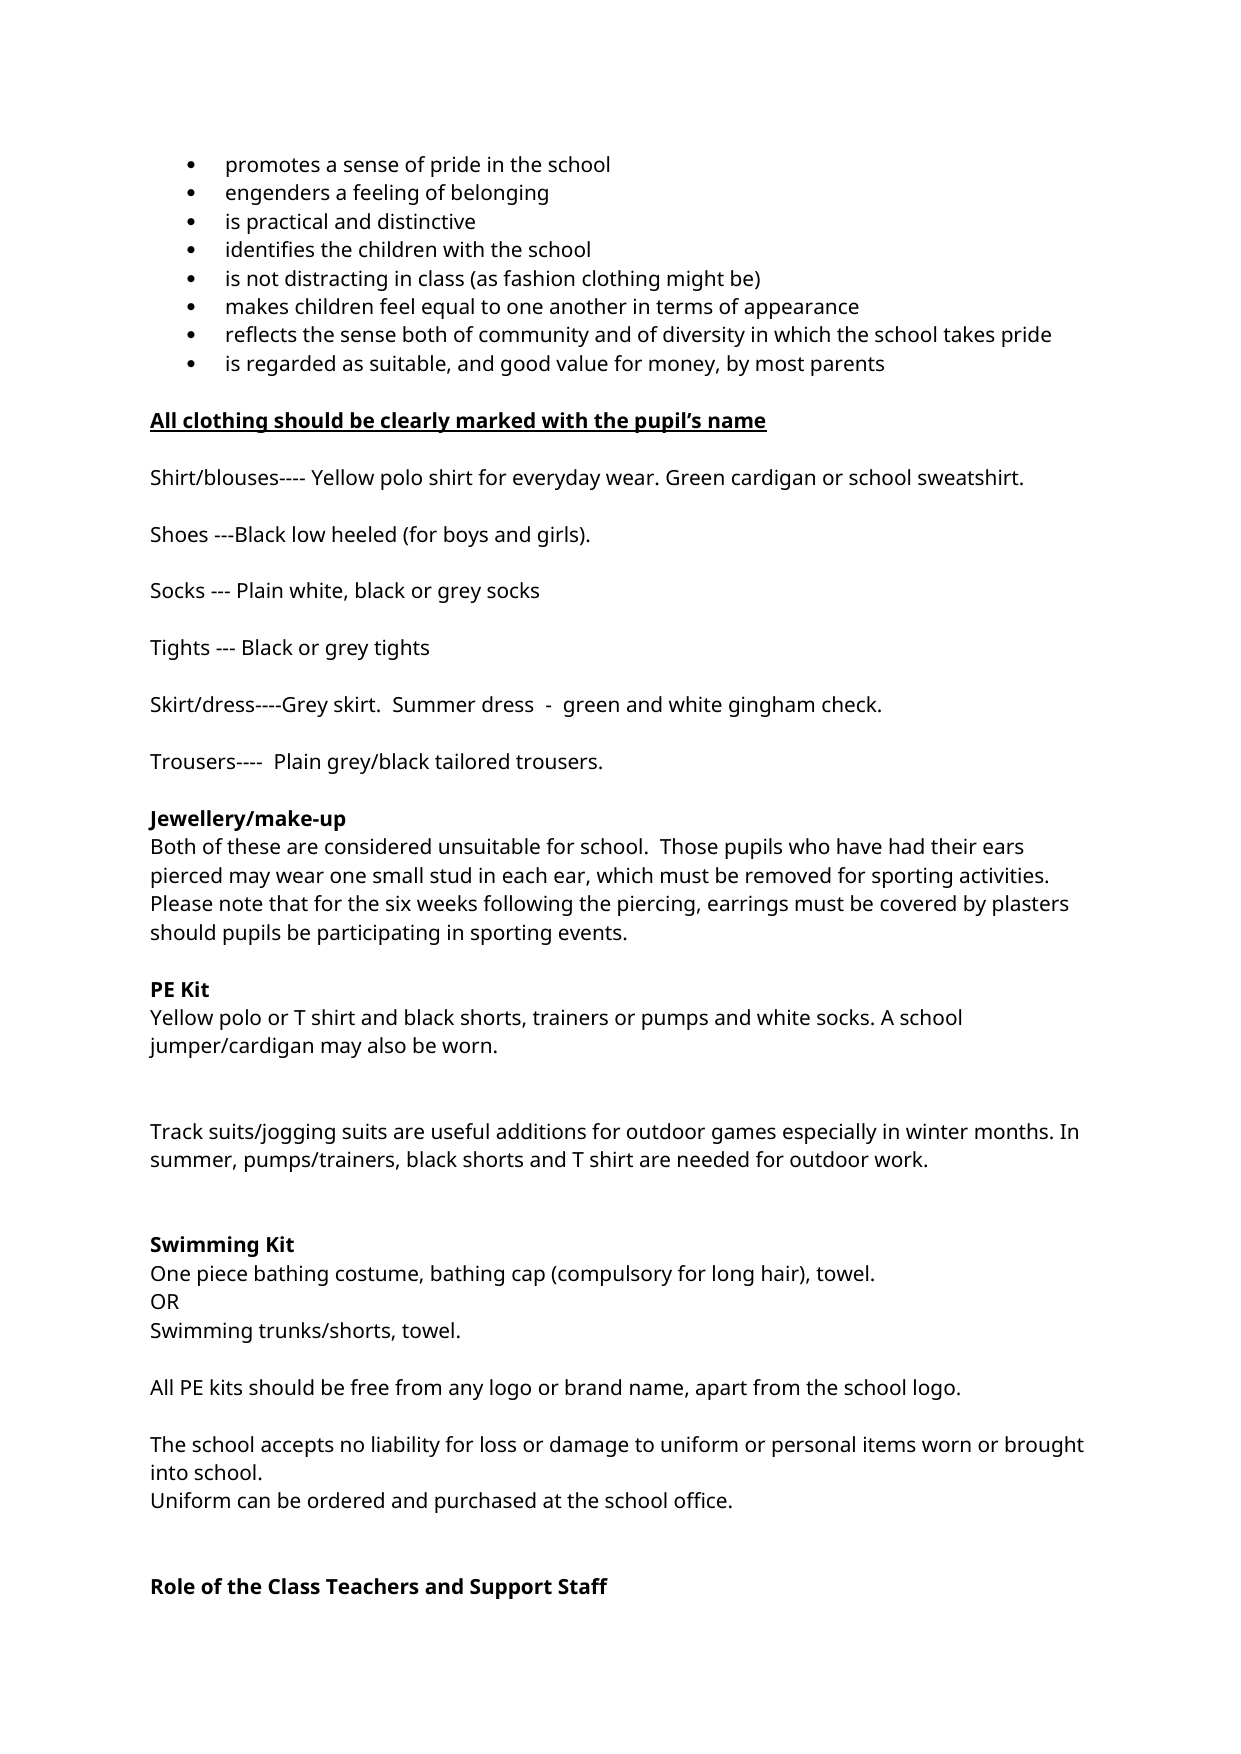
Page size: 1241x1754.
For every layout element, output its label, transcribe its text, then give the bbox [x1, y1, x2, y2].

text Tights --- Black or grey tights [150, 633, 1090, 662]
list promotes a sense of pride in the school [187, 150, 1090, 178]
text Shirt/blouses---- Yellow polo shirt for everyday wear. Green cardigan or school sweatshirt. [150, 463, 1090, 491]
list makes children feel equal to one another in terms of appearance [187, 292, 1090, 321]
list reflects the sense both of community and of diversity in which the school takes pride [187, 321, 1090, 349]
text Trousers---- Plain grey/black tailored trousers. [150, 747, 1090, 776]
text Swimming Kit [150, 1231, 1090, 1259]
list engenders a feeling of belonging [187, 178, 1090, 207]
list is not distracting in class (as fashion clothing might be) [187, 264, 1090, 292]
text Socks --- Plain white, black or grey socks [150, 577, 1090, 605]
text Role of the Class Teachers and Support Staff [150, 1572, 1090, 1600]
text All clothing should be clearly marked with the pupil’s name [150, 406, 1090, 434]
list is practical and distinctive [187, 207, 1090, 235]
list identifies the children with the school [187, 235, 1090, 264]
text Jewellery/make-up [150, 804, 1090, 832]
text Uniform can be ordered and purchased at the school office. [150, 1487, 1090, 1515]
text All PE kits should be free from any logo or brand name, apart from the school logo. [150, 1373, 1090, 1401]
list is regarded as suitable, and good value for money, by most parents [187, 349, 1090, 377]
text The school accepts no liability for loss or damage to uniform or personal items worn or brought into school. [150, 1430, 1090, 1487]
text Skirt/dress----Grey skirt. Summer dress - green and white gingham check. [150, 690, 1090, 719]
text OR [150, 1287, 1090, 1316]
text Swimming trunks/shorts, towel. [150, 1316, 1090, 1344]
text Shoes ---Black low heeled (for boys and girls). [150, 520, 1090, 548]
text Yellow polo or T shirt and black shorts, trainers or pumps and white socks. A school jumper/cardigan may also be worn. [150, 1003, 1090, 1060]
text Track suits/jogging suits are useful additions for outdoor games especially in winter months. In summer, pumps/trainers, black shorts and T shirt are needed for outdoor work. [150, 1117, 1090, 1174]
text One piece bathing costume, bathing cap (compulsory for long hair), towel. [150, 1259, 1090, 1287]
text Both of these are considered unsuitable for school. Those pupils who have had their ears pierced may wear one small stud in each ear, which must be removed for sporting activities. Please note that for the six weeks following the piercing, earrings must be covered by plasters should pupils be participating in sporting events. [150, 832, 1090, 946]
text PE Kit [150, 975, 1090, 1003]
